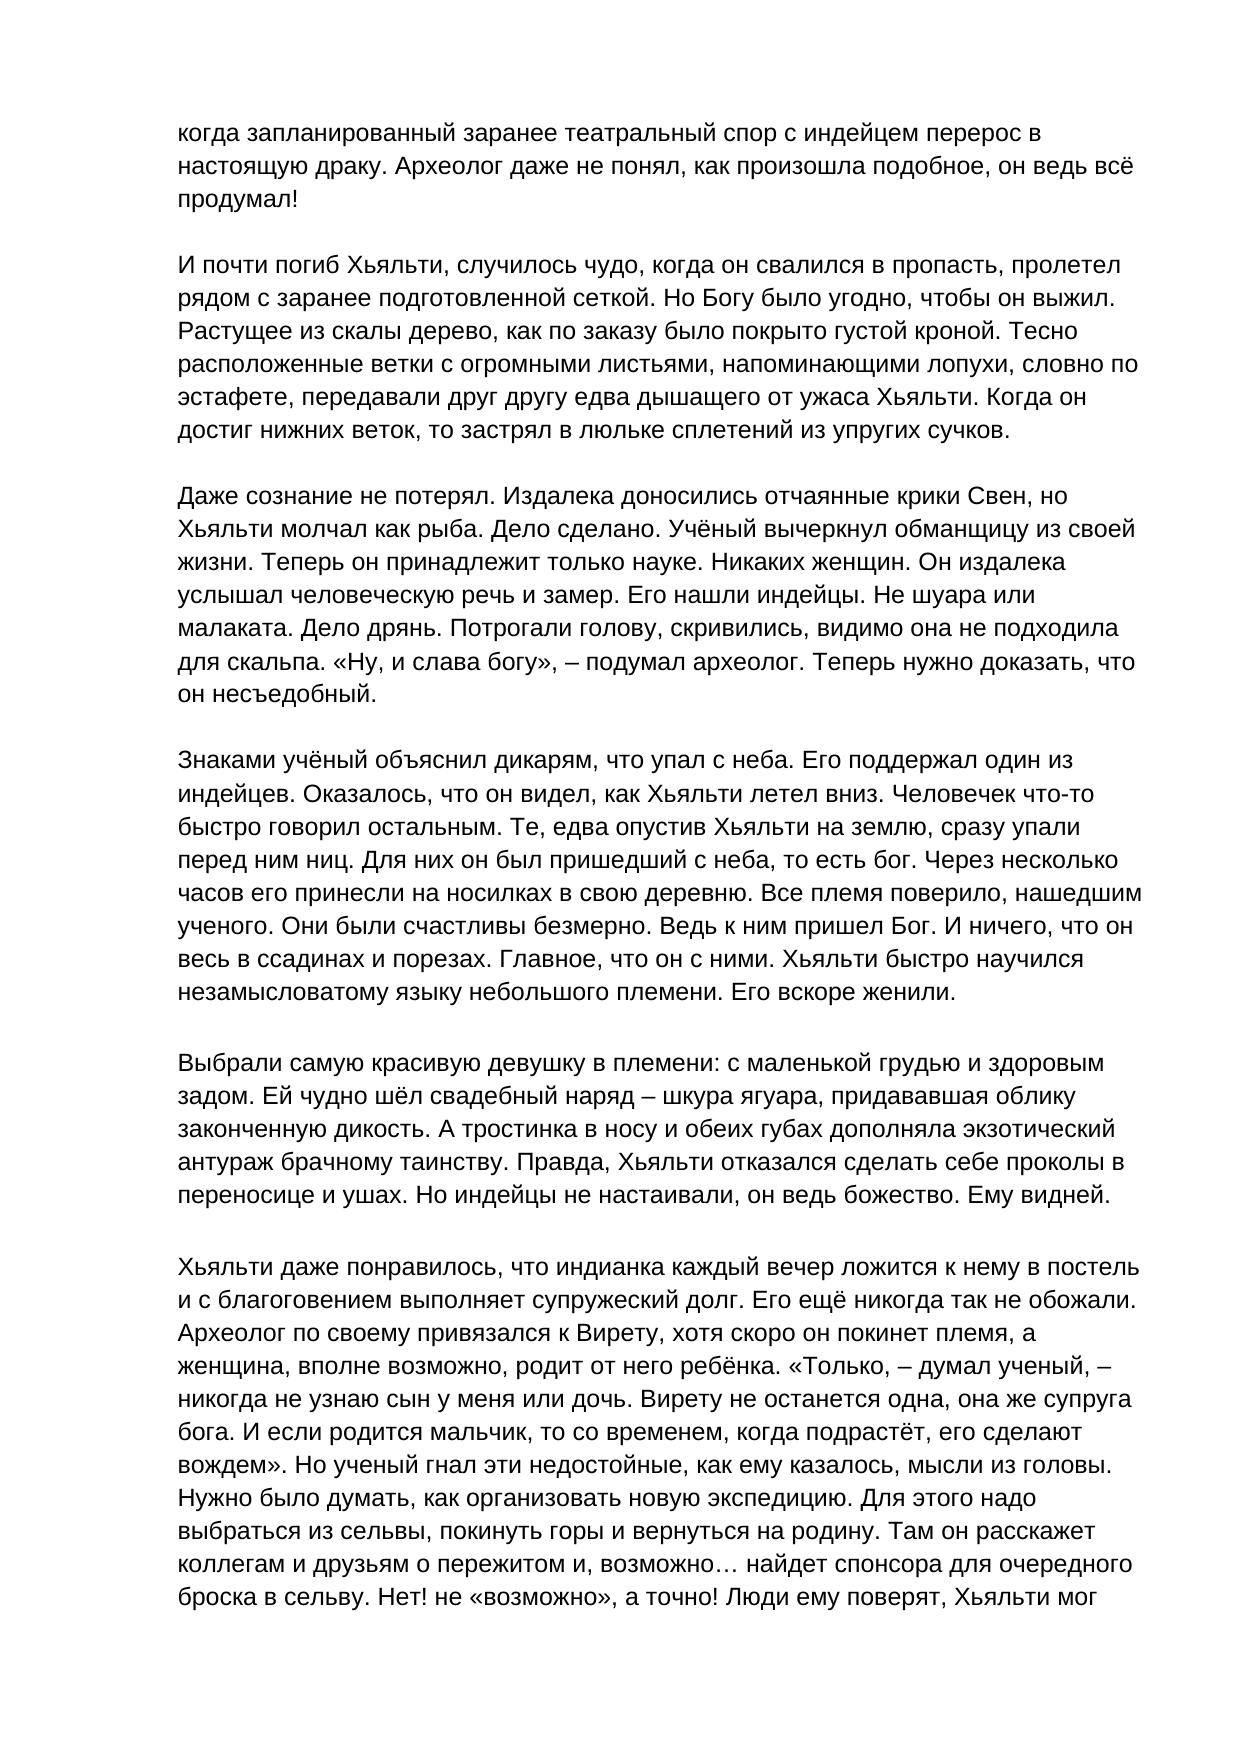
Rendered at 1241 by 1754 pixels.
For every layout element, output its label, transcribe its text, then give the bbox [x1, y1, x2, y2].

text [177, 1252, 1152, 1611]
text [177, 118, 1152, 213]
text И почти погиб Хьяльти, случилось чудо, когда он свалился в пропасть, пролетел рядом с заранее подготовленной сеткой. Но Богу было угодно, чтобы он выжил. Растущее из скалы дерево, как по заказу было покрыто густой кроной. Тесно расположенные ветки с огромными листьями, напоминающими лопухи, словно по эстафете, передавали друг другу едва дышащего от ужаса Хьяльти. Когда он достиг нижних веток, то застрял в люльке сплетений из упругих сучков. Даже сознание не потерял. Издалека доносились отчаянные крики Свен, но Хьяльти молчал как рыба. Дело сделано. Учёный вычеркнул обманщицу из своей жизни. Теперь он принадлежит только науке. Никаких женщин. Он издалека услышал человеческую речь и замер. Его нашли индейцы. Не шуара или малаката. Дело дрянь. Потрогали голову, скривились, видимо она не подходила для скальпа. «Ну, и слава богу», – подумал археолог. Теперь нужно доказать, что он несъедобный. Знаками учёный объяснил дикарям, что упал с неба. Его поддержал один из индейцев. Оказалось, что он видел, как Хьяльти летел вниз. Человечек что-то быстро говорил остальным. Те, едва опустив Хьяльти на землю, сразу упали перед ним ниц. Для них он был пришедший с неба, то есть бог. Через несколько часов его принесли на носилках в свою деревню. Все племя поверило, нашедшим ученого. Они были счастливы безмерно. Ведь к ним пришел Бог. И ничего, что он весь в ссадинах и порезах. Главное, что он с ними. Хьяльти быстро научился незамысловатому языку небольшого племени. Его вскоре женили. [177, 217, 1152, 1005]
text Выбрали самую красивую девушку в племени: с маленькой грудью и здоровым задом. Ей чудно шёл свадебный наряд – шкура ягуара, придававшая облику законченную дикость. А тростинка в носу и обеих губах дополняла экзотический антураж брачному таинству. Правда, Хьяльти отказался сделать себе проколы в переносице и ушах. Но индейцы не настаивали, он ведь божество. Ему видней. [177, 1048, 1152, 1209]
